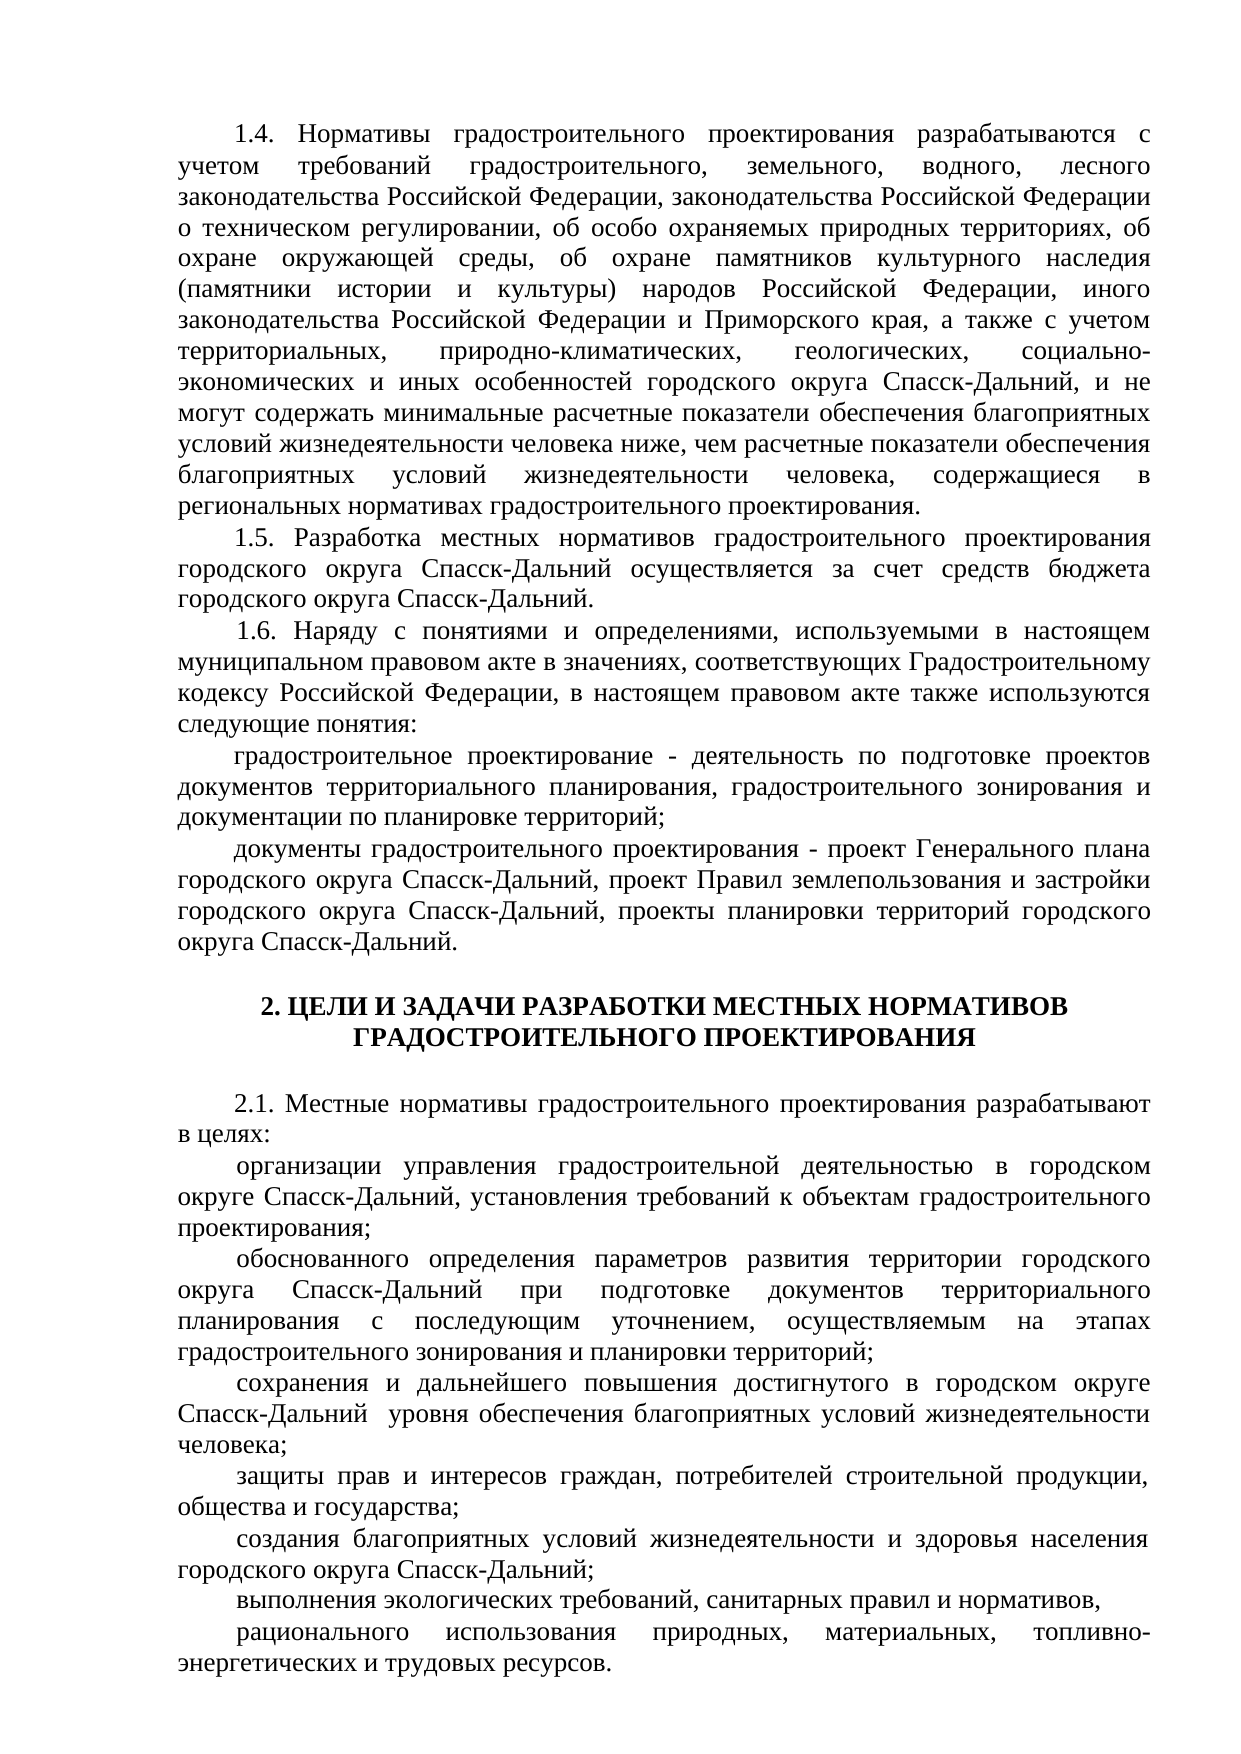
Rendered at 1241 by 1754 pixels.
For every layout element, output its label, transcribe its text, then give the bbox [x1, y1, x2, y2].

text 2. ЦЕЛИ И ЗАДАЧИ РАЗРАБОТКИ МЕСТНЫХ НОРМАТИВОВ ГРАДОСТРОИТЕЛЬНОГО ПРОЕКТИРОВАНИЯ [177, 991, 1152, 1053]
text сохранения и дальнейшего повышения достигнутого в городском округе Спасск-Дальний уровня обеспечения благоприятных условий жизнедеятельности человека; [177, 1367, 1152, 1459]
text обоснованного определения параметров развития территории городского округа Спасск-Дальний при подготовке документов территориального планирования с последующим уточнением, осуществляемым на этапах градостроительного зонирования и планировки территорий; [177, 1243, 1152, 1366]
text 1.6. Наряду с понятиями и определениями, используемыми в настоящем муниципальном правовом акте в значениях, соответствующих Градостроительному кодексу Российской Федерации, в настоящем правовом акте также используются следующие понятия: [177, 614, 1152, 738]
text 1.4. Нормативы градостроительного проектирования разрабатываются с учетом требований градостроительного, земельного, водного, лесного законодательства Российской Федерации, законодательства Российской Федерации о техническом регулировании, об особо охраняемых природных территориях, об охране окружающей среды, об охране памятников культурного наследия (памятники истории и культуры) народов Российской Федерации, иного законодательства Российской Федерации и Приморского края, а также с учетом территориальных, природно-климатических, геологических, социально-экономических и иных особенностей городского округа Спасск-Дальний, и не могут содержать минимальные расчетные показатели обеспечения благоприятных условий жизнедеятельности человека ниже, чем расчетные показатели обеспечения благоприятных условий жизнедеятельности человека, содержащиеся в региональных нормативах градостроительного проектирования. [178, 118, 1152, 520]
text организации управления градостроительной деятельностью в городском округе Спасск-Дальний, установления требований к объектам градостроительного проектирования; [177, 1150, 1152, 1242]
text выполнения экологических требований, санитарных правил и нормативов, [177, 1584, 1152, 1615]
text создания благоприятных условий жизнедеятельности и здоровья населения городского округа Спасск-Дальний; [177, 1523, 1149, 1584]
text защиты прав и интересов граждан, потребителей строительной продукции, общества и государства; [177, 1460, 1149, 1522]
text 2.1. Местные нормативы градостроительного проектирования разрабатывают в целях: [178, 1088, 1152, 1148]
text документы градостроительного проектирования - проект Генерального плана городского округа Спасск-Дальний, проект Правил землепользования и застройки городского округа Спасск-Дальний, проекты планировки территорий городского округа Спасск-Дальний. [177, 833, 1152, 956]
text 1.5. Разработка местных нормативов градостроительного проектирования городского округа Спасск-Дальний осуществляется за счет средств бюджета городского округа Спасск-Дальний. [178, 522, 1152, 614]
text рационального использования природных, материальных, топливно-энергетических и трудовых ресурсов. [177, 1617, 1152, 1677]
text градостроительное проектирование - деятельность по подготовке проектов документов территориального планирования, градостроительного зонирования и документации по планировке территорий; [177, 740, 1152, 832]
